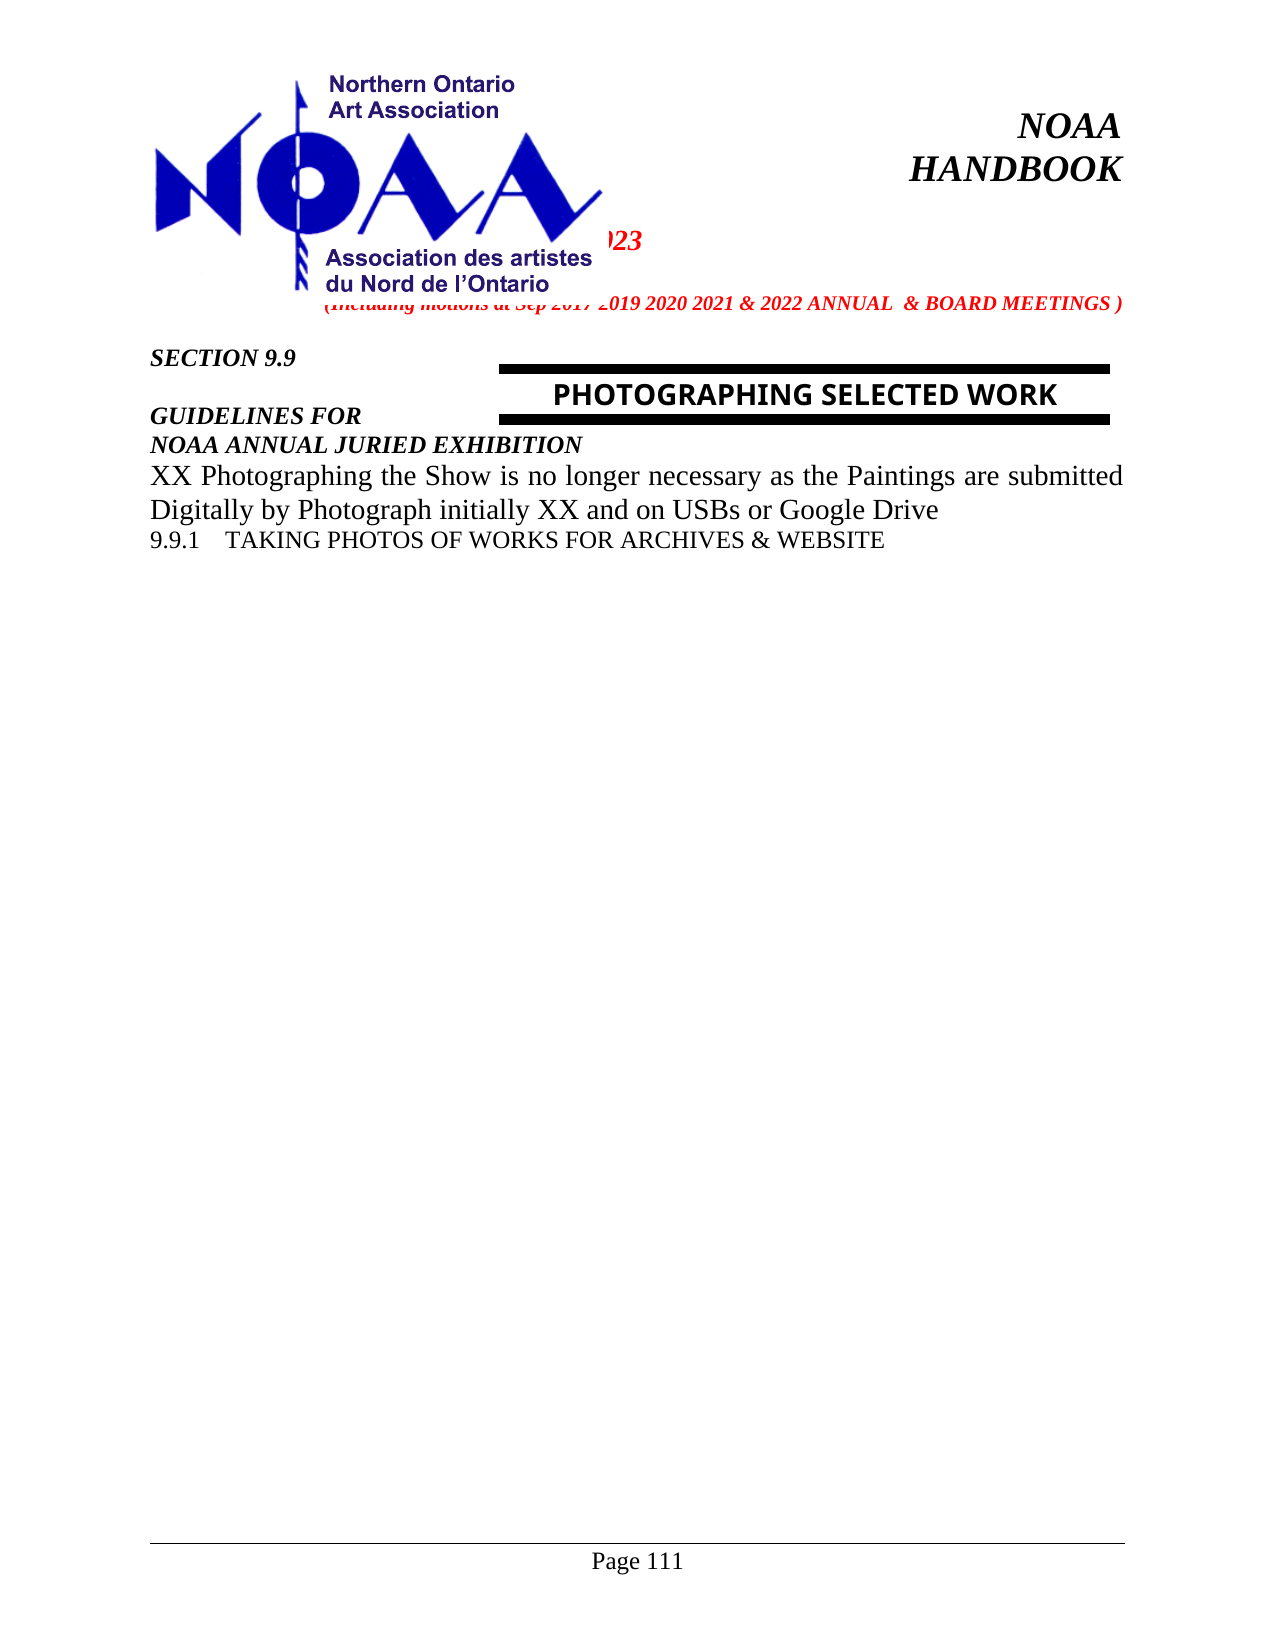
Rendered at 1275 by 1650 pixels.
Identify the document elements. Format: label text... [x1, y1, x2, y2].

text XX Photographing the Show is no longer necessary as the Paintings are submitted Digitally by Photograph initially XX and on USBs or Google Drive [150, 458, 1125, 526]
subtitle SECTION 9.9 [150, 343, 1125, 372]
subtitle 9.9.1 TAKING PHOTOS OF WORKS FOR ARCHIVES & WEBSITE [150, 526, 1125, 554]
text GUIDELINES FOR [150, 401, 484, 430]
text NOAA ANNUAL JURIED EXHIBITION [150, 430, 1125, 458]
